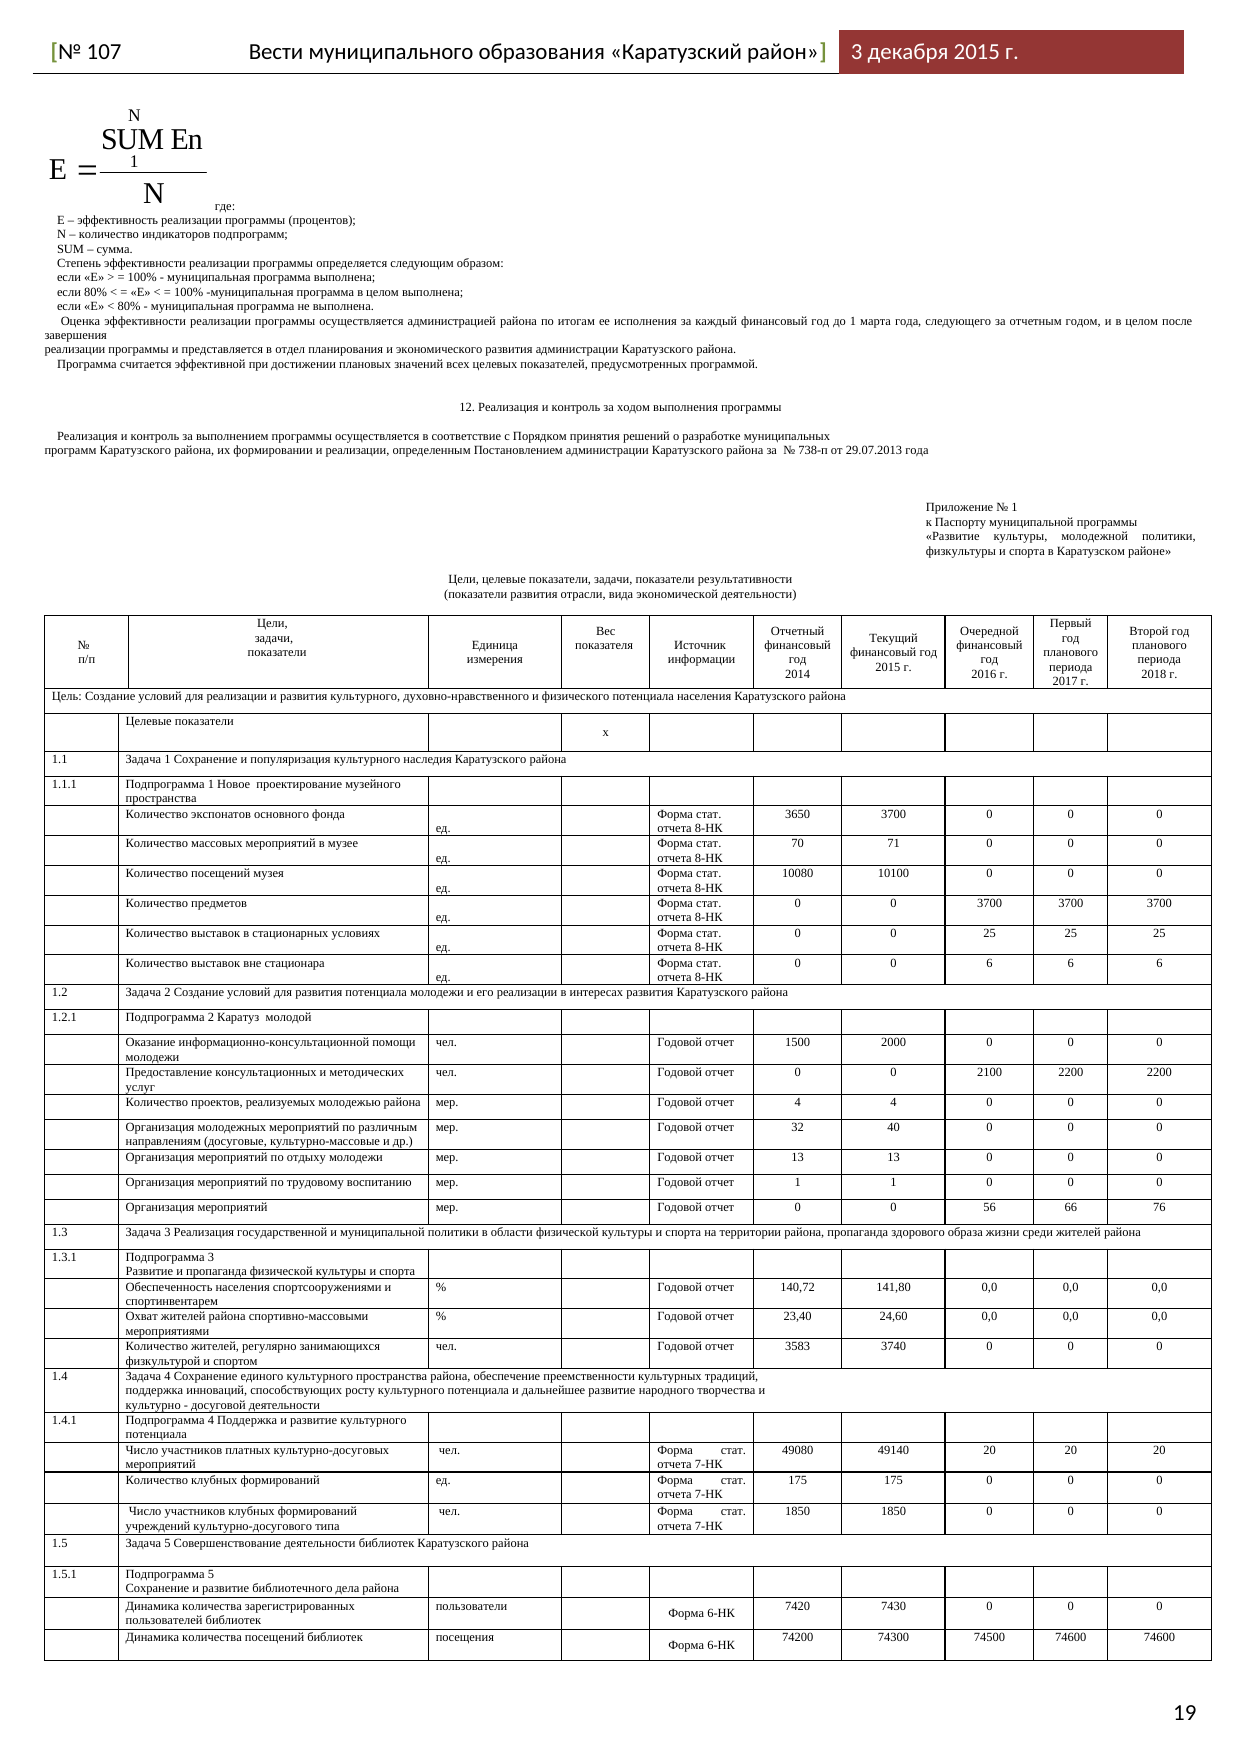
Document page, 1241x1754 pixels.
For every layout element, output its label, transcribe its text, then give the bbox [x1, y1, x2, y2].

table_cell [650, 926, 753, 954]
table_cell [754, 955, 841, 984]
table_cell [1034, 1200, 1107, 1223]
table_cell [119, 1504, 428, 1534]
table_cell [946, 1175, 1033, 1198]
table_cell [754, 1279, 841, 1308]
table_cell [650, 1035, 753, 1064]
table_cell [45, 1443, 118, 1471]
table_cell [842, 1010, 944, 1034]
text если «Е» > = 100% - муниципальная программа выполнена; [44, 270, 1196, 284]
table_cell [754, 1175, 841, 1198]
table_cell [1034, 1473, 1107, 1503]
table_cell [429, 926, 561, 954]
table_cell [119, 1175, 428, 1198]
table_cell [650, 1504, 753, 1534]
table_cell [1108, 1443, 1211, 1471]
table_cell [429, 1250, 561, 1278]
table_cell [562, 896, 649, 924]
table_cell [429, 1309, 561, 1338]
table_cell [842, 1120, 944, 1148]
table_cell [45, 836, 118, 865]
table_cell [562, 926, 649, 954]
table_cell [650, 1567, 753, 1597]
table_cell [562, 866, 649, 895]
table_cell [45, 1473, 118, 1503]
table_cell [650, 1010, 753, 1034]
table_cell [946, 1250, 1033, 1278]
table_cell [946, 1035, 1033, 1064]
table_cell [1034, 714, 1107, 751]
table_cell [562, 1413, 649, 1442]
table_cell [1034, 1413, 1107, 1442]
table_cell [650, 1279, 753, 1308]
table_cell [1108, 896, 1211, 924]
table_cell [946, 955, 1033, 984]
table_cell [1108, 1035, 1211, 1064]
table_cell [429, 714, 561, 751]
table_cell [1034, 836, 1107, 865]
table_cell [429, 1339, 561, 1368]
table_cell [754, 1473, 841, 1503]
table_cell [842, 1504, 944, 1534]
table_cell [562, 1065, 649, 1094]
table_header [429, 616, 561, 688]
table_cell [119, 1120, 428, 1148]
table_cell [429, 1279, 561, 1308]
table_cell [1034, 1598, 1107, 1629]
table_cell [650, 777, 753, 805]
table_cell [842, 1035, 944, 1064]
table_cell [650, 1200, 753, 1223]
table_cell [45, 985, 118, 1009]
text если 80% < = «Е» < = 100% -муниципальная программа в целом выполнена; [44, 284, 1196, 299]
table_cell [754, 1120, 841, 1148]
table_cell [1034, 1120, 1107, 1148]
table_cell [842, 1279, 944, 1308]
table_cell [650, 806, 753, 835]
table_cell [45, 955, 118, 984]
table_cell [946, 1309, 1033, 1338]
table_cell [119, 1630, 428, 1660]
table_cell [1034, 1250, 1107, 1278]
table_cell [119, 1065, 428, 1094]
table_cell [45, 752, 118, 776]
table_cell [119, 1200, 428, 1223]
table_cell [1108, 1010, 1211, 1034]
text E – эффективность реализации программы (процентов); [44, 213, 1196, 227]
text Приложение № 1 [926, 500, 1196, 514]
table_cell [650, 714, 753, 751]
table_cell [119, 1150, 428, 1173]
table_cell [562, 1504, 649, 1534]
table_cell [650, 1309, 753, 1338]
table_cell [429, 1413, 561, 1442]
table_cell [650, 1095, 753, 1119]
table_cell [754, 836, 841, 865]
text Реализация и контроль за выполнением программы осуществляется в соответствие с Порядком принятия решений о разработке муниципальных [44, 428, 1196, 443]
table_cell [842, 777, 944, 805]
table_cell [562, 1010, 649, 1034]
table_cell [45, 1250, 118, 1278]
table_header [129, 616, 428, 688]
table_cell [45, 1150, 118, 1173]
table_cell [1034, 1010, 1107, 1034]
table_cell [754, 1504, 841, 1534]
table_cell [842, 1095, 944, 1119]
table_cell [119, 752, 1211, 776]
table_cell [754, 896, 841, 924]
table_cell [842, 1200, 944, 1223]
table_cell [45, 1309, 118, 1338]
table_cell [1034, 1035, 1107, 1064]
text Оценка эффективности реализации программы осуществляется администрацией района по итогам ее исполнения за каждый финансовый год до 1 марта года, следующего за отчетным годом, и в целом после завершения [44, 313, 1196, 342]
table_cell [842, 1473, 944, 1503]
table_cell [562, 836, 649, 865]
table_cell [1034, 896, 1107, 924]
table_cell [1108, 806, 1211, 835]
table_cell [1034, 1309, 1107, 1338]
text SUM – сумма. [44, 241, 1196, 256]
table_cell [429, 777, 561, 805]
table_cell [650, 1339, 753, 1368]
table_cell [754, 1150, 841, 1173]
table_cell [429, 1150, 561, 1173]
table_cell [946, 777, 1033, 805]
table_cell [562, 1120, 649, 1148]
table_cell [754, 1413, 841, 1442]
text «Развитие культуры, молодежной политики, физкультуры и спорта в Каратузском районе» [926, 529, 1196, 558]
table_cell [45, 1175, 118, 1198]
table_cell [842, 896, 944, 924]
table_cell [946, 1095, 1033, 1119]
text (показатели развития отрасли, вида экономической деятельности) [44, 586, 1196, 601]
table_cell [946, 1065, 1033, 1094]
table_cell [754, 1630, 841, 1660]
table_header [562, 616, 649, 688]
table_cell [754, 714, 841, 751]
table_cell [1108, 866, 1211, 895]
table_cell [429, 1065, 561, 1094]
text Программа считается эффективной при достижении плановых значений всех целевых показателей, предусмотренных программой. [44, 356, 1196, 371]
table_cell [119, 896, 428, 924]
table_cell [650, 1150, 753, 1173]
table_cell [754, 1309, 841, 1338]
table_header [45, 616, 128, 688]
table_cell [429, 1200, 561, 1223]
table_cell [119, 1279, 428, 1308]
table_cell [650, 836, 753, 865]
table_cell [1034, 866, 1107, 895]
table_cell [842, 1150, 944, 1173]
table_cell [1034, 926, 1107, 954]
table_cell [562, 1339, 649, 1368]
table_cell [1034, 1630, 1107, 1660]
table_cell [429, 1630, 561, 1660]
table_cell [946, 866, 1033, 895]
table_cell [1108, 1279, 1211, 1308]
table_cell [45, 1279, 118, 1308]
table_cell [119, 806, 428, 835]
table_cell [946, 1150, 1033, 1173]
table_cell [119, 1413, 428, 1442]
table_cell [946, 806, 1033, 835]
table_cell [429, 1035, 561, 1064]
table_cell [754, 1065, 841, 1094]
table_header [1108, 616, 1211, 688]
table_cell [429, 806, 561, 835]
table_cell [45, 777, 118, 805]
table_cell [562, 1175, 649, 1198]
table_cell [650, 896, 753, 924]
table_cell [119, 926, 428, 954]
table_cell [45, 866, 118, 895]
text Цели, целевые показатели, задачи, показатели результативности [44, 572, 1196, 586]
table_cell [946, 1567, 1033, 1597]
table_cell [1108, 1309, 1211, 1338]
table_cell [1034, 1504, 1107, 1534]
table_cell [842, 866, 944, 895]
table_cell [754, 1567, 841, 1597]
text реализации программы и представляется в отдел планирования и экономического развития администрации Каратузского района. [44, 342, 1196, 356]
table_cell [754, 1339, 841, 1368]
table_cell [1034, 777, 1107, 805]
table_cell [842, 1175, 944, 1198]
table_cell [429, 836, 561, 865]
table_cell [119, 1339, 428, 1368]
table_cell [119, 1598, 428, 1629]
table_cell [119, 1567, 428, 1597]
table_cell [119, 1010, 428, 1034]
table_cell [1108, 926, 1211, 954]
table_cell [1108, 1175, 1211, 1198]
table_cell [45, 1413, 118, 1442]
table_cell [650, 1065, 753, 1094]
text где: [44, 102, 1196, 213]
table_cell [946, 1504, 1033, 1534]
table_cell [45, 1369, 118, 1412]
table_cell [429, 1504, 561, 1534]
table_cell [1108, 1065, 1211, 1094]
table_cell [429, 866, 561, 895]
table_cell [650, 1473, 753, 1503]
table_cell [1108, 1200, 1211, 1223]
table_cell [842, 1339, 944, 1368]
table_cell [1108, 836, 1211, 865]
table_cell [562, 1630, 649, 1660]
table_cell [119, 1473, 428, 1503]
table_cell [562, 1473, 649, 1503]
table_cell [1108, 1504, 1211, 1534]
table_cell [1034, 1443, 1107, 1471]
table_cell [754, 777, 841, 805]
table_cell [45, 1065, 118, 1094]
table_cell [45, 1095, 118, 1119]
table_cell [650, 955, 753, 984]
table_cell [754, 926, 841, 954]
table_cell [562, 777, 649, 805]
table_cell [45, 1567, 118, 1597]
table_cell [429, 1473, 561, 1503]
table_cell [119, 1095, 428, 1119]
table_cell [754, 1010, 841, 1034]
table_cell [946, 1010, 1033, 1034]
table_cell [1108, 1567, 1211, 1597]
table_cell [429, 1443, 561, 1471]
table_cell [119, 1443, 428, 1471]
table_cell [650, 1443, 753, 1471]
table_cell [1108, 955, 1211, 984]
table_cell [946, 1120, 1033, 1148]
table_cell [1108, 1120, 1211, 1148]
text если «Е» < 80% - муниципальная программа не выполнена. [44, 299, 1196, 313]
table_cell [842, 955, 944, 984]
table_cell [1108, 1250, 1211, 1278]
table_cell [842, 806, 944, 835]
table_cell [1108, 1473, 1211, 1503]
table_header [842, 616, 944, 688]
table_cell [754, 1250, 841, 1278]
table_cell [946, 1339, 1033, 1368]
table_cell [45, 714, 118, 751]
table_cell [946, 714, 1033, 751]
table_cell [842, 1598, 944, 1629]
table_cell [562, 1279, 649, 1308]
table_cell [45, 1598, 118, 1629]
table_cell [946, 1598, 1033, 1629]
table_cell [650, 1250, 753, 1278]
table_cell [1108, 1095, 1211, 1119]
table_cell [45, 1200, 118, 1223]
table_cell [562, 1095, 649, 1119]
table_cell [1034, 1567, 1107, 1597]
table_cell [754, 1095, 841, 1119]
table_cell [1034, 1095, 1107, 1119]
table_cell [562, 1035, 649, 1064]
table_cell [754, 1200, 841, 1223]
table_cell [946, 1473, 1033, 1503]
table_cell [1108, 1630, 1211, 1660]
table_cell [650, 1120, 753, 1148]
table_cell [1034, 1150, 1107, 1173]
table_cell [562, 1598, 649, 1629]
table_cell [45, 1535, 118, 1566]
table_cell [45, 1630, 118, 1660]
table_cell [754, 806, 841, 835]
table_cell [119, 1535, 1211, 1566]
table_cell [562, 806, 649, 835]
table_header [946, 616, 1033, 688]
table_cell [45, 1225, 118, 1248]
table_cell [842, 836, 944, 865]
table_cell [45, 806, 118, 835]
text Степень эффективности реализации программы определяется следующим образом: [44, 256, 1196, 270]
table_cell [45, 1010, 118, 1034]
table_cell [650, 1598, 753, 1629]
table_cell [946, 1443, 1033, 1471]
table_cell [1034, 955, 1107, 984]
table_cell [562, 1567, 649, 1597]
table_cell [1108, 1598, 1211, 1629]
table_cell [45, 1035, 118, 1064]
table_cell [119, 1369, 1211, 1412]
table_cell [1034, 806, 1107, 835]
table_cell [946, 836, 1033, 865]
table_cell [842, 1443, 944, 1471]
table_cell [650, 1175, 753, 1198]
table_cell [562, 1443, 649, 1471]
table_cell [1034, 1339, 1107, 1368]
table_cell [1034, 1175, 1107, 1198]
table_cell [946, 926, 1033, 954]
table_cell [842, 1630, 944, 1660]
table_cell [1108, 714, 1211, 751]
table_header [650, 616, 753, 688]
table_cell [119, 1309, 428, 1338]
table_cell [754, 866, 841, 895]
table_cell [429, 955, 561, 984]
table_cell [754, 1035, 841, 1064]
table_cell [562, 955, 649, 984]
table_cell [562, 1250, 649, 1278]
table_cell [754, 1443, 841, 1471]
text программ Каратузского района, их формировании и реализации, определенным Постановлением администрации Каратузского района за № 738-п от 29.07.2013 года [44, 443, 1196, 457]
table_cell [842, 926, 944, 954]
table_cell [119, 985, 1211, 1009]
text к Паспорту муниципальной программы [926, 514, 1196, 529]
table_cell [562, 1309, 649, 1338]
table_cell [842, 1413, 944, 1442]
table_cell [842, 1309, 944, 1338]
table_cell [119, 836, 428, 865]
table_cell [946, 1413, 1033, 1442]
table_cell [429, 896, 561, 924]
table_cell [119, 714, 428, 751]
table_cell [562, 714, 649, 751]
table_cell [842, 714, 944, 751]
text N – количество индикаторов подпрограмм; [44, 227, 1196, 241]
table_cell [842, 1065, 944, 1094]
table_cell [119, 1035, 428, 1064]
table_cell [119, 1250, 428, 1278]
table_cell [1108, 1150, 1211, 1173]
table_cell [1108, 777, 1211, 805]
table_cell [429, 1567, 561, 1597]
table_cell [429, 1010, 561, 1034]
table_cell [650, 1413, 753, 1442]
text 12. Реализация и контроль за ходом выполнения программы [44, 399, 1196, 414]
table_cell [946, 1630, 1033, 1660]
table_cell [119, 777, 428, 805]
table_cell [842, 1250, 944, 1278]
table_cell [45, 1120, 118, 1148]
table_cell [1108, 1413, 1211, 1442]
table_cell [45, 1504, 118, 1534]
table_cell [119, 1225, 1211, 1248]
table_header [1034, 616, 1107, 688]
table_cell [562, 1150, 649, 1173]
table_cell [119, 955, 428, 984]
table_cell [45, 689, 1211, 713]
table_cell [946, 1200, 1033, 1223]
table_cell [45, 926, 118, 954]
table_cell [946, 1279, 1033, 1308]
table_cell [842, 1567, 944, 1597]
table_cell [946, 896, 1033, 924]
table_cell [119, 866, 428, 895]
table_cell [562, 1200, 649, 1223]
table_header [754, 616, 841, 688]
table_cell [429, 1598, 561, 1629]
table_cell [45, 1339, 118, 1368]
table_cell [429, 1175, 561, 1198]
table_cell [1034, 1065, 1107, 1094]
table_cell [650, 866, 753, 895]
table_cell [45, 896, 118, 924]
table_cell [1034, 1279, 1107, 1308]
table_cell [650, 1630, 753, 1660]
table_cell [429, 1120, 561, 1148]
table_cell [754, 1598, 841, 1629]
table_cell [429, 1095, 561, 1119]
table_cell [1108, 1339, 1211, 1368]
